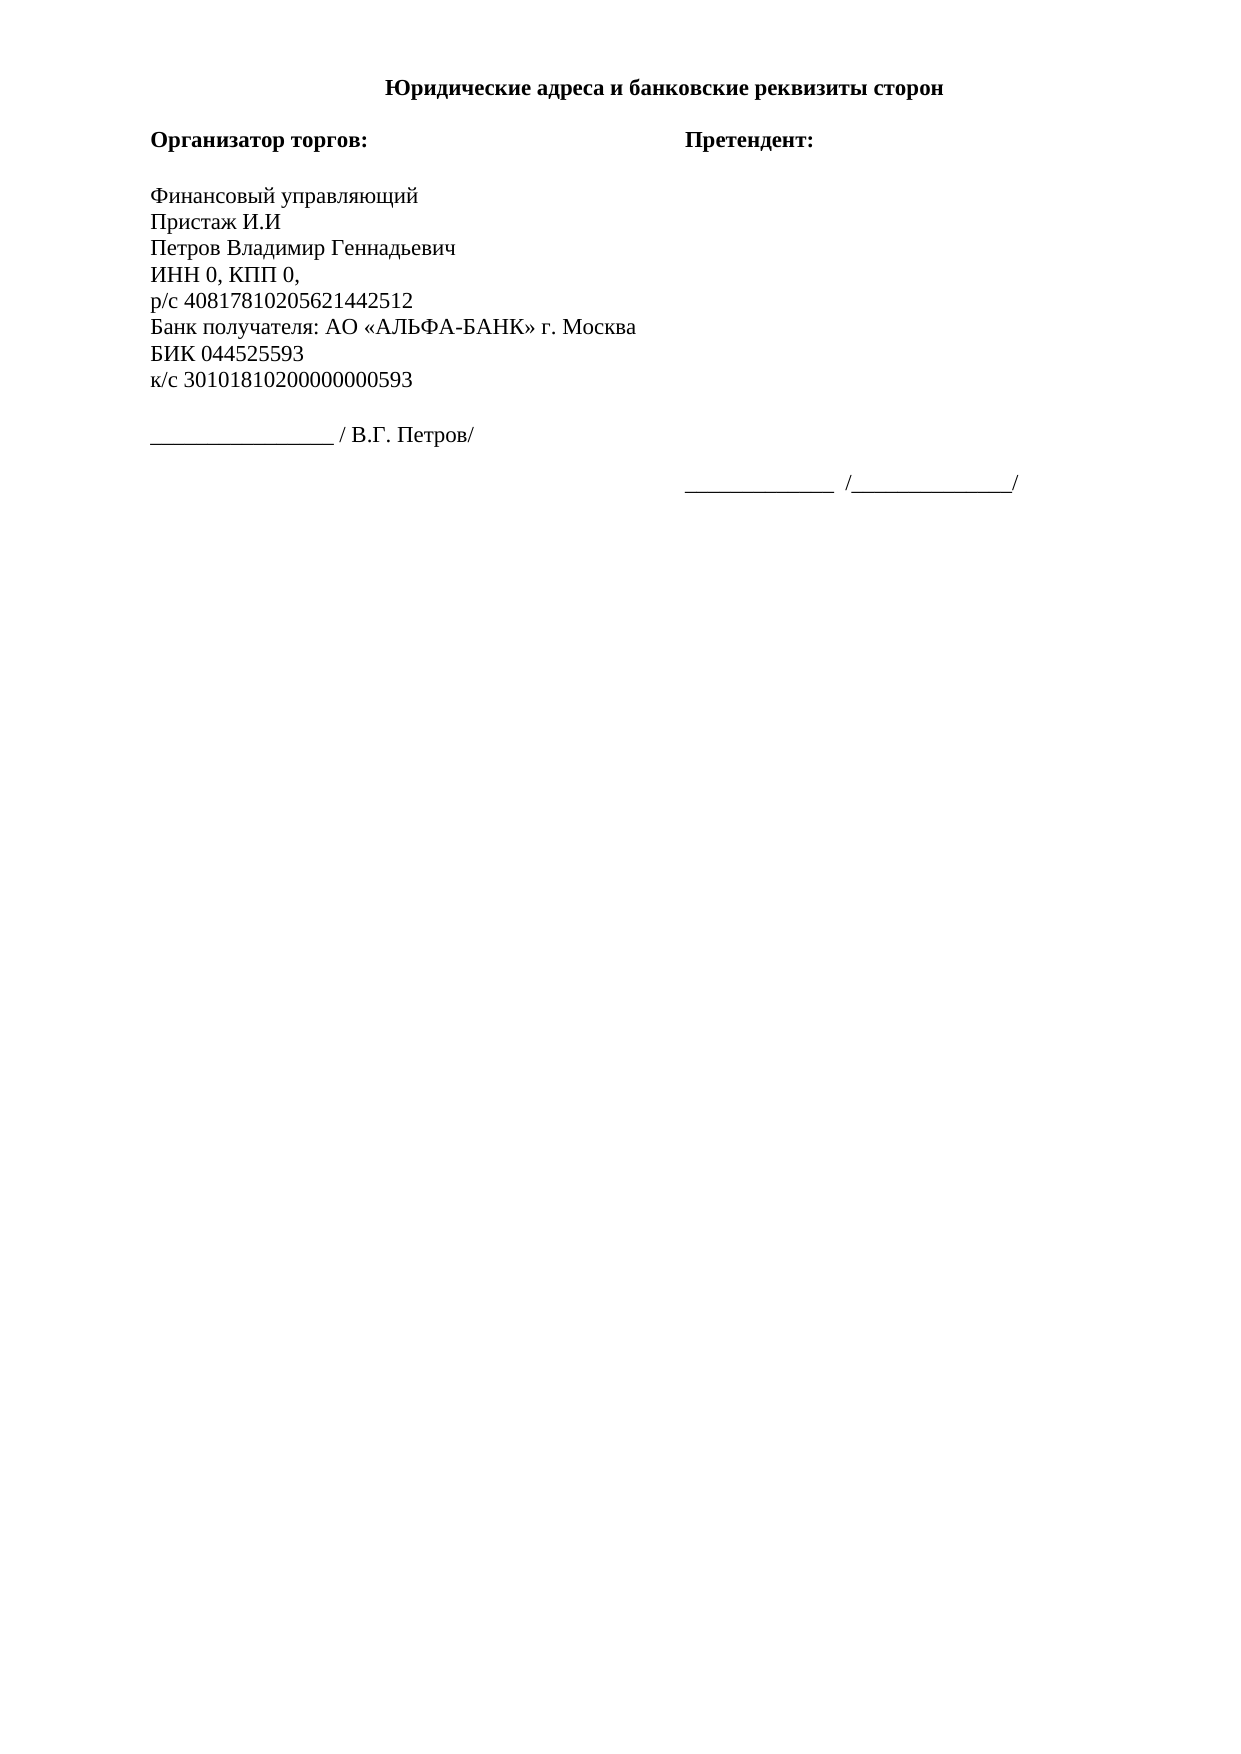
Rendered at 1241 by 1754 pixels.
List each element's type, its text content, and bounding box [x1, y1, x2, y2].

table_header Претендент: _____________ /______________/ [674, 127, 1190, 496]
table_header Организатор торгов: Финансовый управляющий Пристаж И.И Петров Владимир Геннадьевич ИНН 0, КПП 0, р/с 40817810205621442512 Банк получателя: АО «АЛЬФА-БАНК» г. Москва БИК 044525593 к/с 30101810200000000593 ________________ / В.Г. Петров/ [139, 127, 673, 496]
text Юридические адреса и банковские реквизиты сторон [177, 74, 1152, 100]
